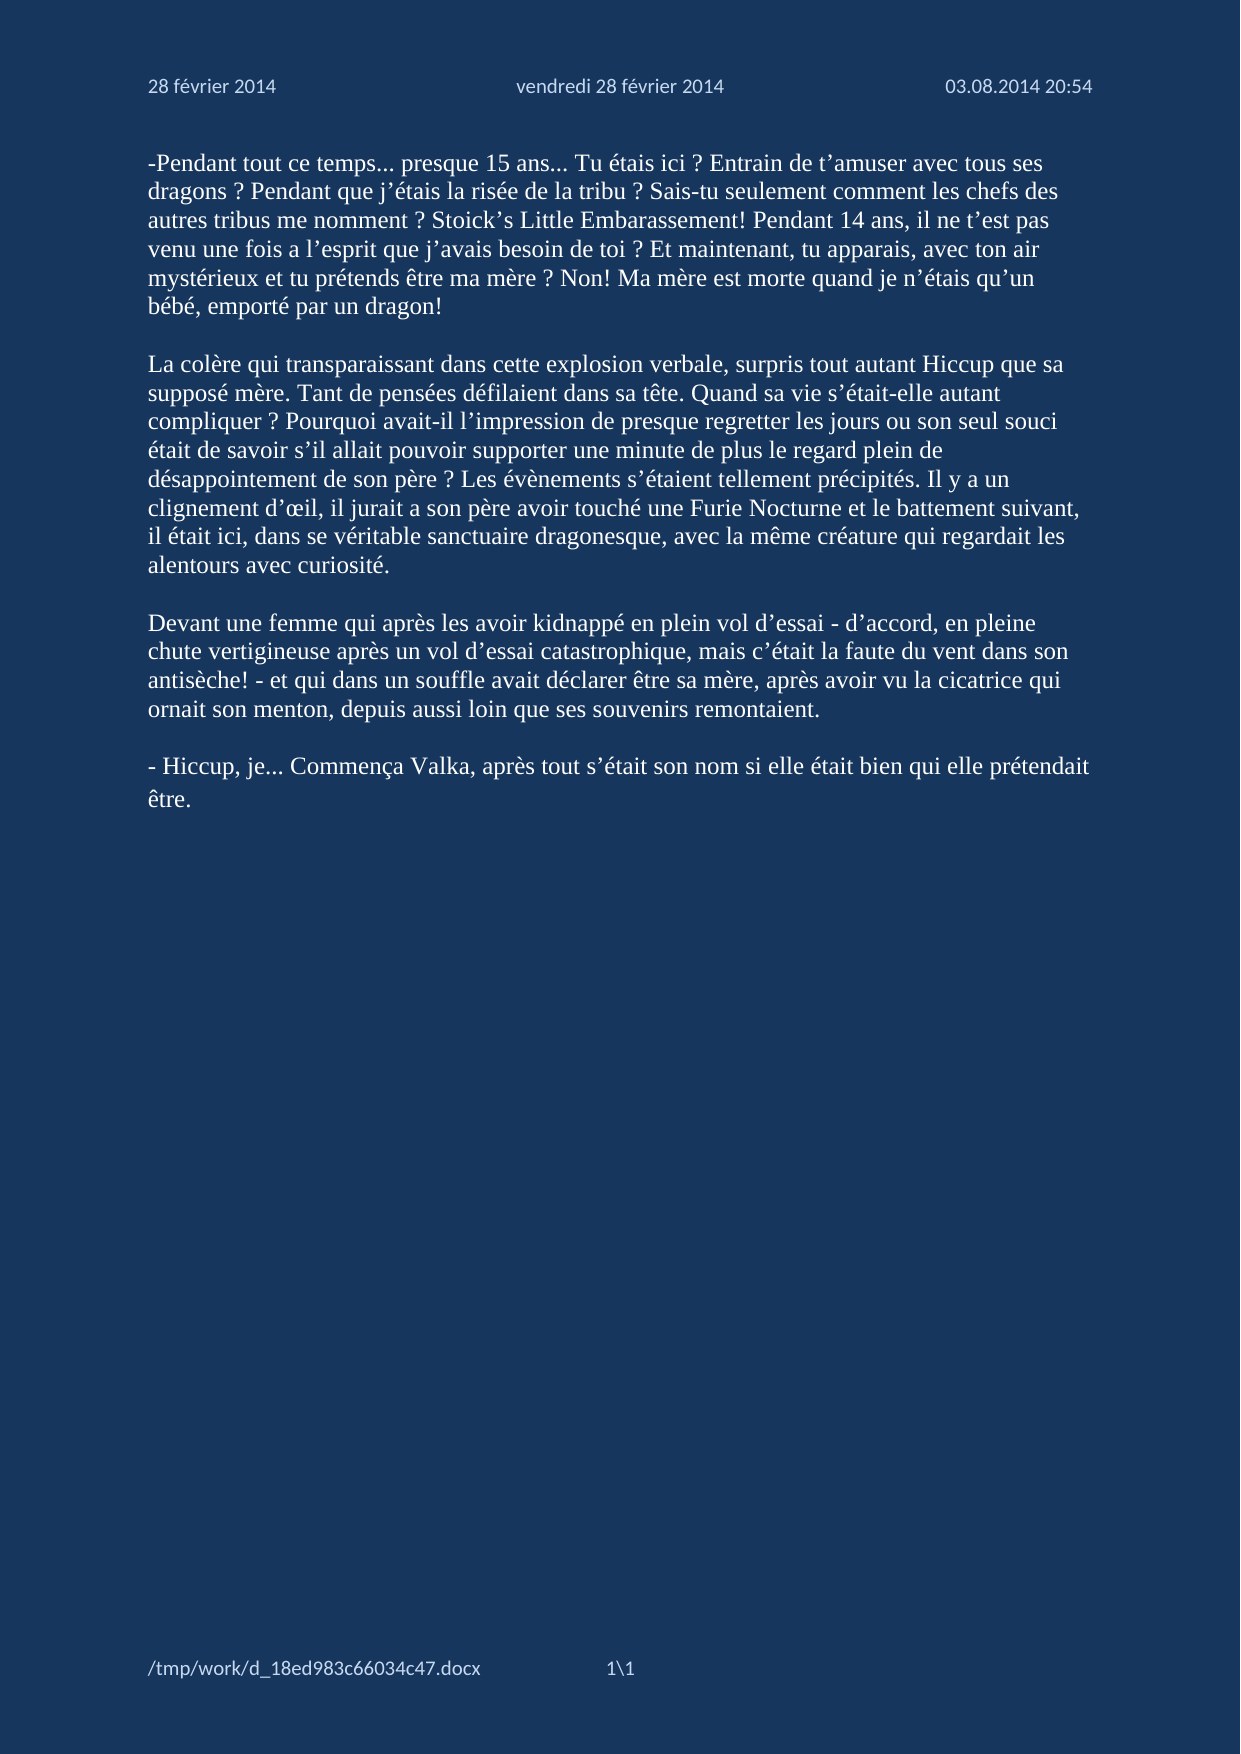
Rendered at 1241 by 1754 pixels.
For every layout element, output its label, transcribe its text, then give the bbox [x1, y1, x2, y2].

text -Pendant tout ce temps... presque 15 ans... Tu étais ici ? Entrain de t’amuser avec tous ses dragons ? Pendant que j’étais la risée de la tribu ? Sais-tu seulement comment les chefs des autres tribus me nomment ? Stoick’s Little Embarassement! Pendant 14 ans, il ne t’est pas venu une fois a l’esprit que j’avais besoin de toi ? Et maintenant, tu apparais, avec ton air mystérieux et tu prétends être ma mère ? Non! Ma mère est morte quand je n’étais qu’un bébé, emporté par un dragon! [148, 148, 1093, 320]
text La colère qui transparaissant dans cette explosion verbale, surpris tout autant Hiccup que sa supposé mère. Tant de pensées défilaient dans sa tête. Quand sa vie s’était-elle autant compliquer ? Pourquoi avait-il l’impression de presque regretter les jours ou son seul souci était de savoir s’il allait pouvoir supporter une minute de plus le regard plein de désappointement de son père ? Les évènements s’étaient tellement précipités. Il y a un clignement d’œil, il jurait a son père avoir touché une Furie Nocturne et le battement suivant, il était ici, dans se véritable sanctuaire dragonesque, avec la même créature qui regardait les alentours avec curiosité. [148, 349, 1093, 579]
text - Hiccup, je... Commença Valka, après tout s’était son nom si elle était bien qui elle prétendait être. [148, 751, 1093, 813]
text Devant une femme qui après les avoir kidnappé en plein vol d’essai - d’accord, en pleine chute vertigineuse après un vol d’essai catastrophique, mais c’était la faute du vent dans son antisèche! - et qui dans un souffle avait déclarer être sa mère, après avoir vu la cicatrice qui ornait son menton, depuis aussi loin que ses souvenirs remontaient. [148, 608, 1093, 723]
